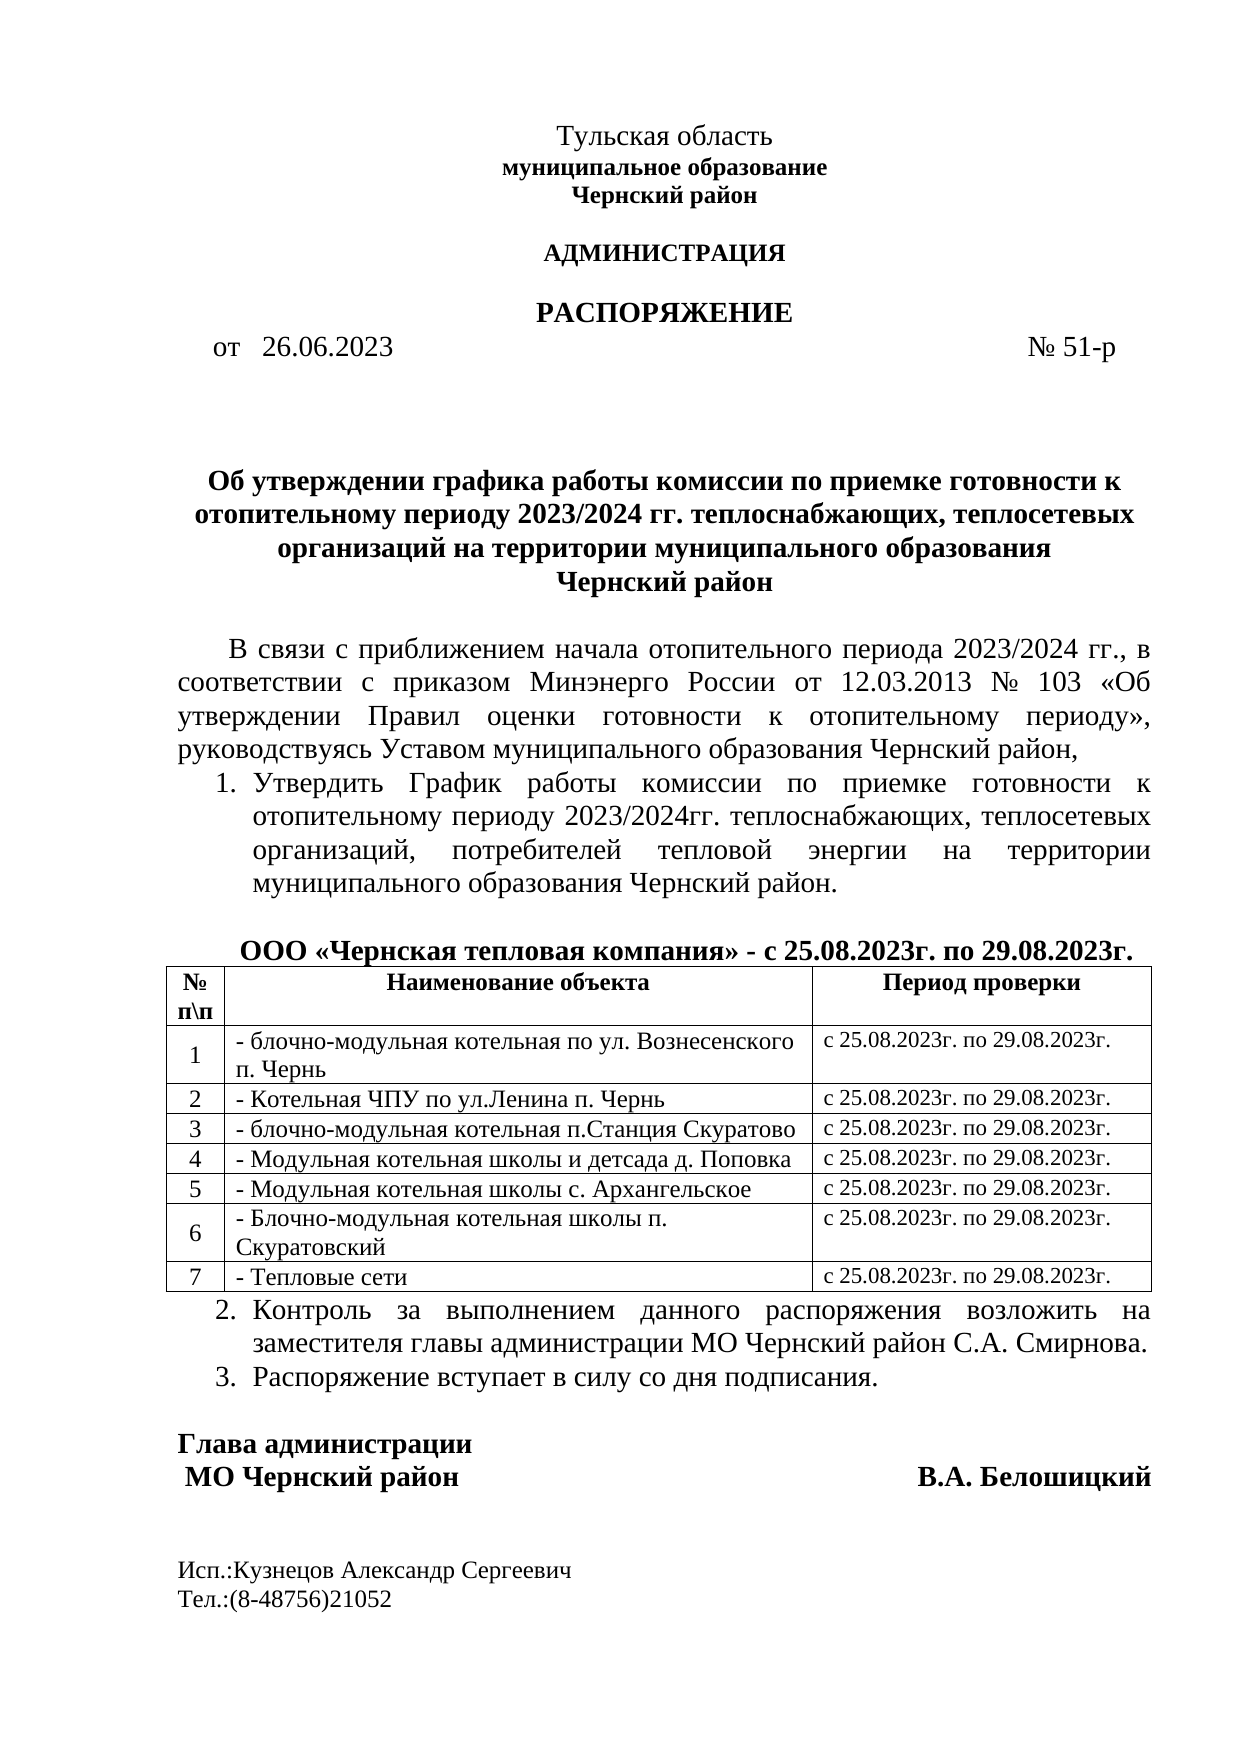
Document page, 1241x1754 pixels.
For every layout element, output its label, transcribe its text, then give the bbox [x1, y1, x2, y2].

table_cell - блочно-модульная котельная по ул. Вознесенского п. Чернь [225, 1026, 812, 1083]
table_cell - Блочно-модульная котельная школы п. Скуратовский [225, 1204, 812, 1261]
list Распоряжение вступает в силу со дня подписания. [215, 1359, 1152, 1392]
table_cell с 25.08.2023г. по 29.08.2023г. [813, 1174, 1151, 1202]
table_cell - Модульная котельная школы и детсада д. Поповка [225, 1144, 812, 1173]
text Тульская область [177, 118, 1152, 152]
table_cell - Котельная ЧПУ по ул.Ленина п. Чернь [225, 1084, 812, 1113]
text Об утверждении графика работы комиссии по приемке готовности к отопительному периоду 2023/2024 гг. теплоснабжающих, теплосетевых организаций на территории муниципального образования [177, 463, 1152, 564]
table_cell с 25.08.2023г. по 29.08.2023г. [813, 1144, 1151, 1173]
table_cell с 25.08.2023г. по 29.08.2023г. [813, 1262, 1151, 1291]
list Утвердить График работы комиссии по приемке готовности к отопительному периоду 2023/2024гг. теплоснабжающих, теплосетевых организаций, потребителей тепловой энергии на территории муниципального образования Чернский район. [215, 765, 1152, 899]
text Чернский район [177, 564, 1152, 597]
table_cell 4 [167, 1144, 224, 1173]
table_cell 5 [167, 1174, 224, 1202]
text муниципальное образование [177, 152, 1152, 180]
table_cell 2 [167, 1084, 224, 1113]
table_header № п\п [167, 967, 224, 1025]
table_cell с 25.08.2023г. по 29.08.2023г. [813, 1084, 1151, 1113]
table_header Наименование объекта [225, 967, 812, 1025]
table_cell - Тепловые сети [225, 1262, 812, 1291]
list Контроль за выполнением данного распоряжения возложить на заместителя главы администрации МО Чернский район С.А. Смирнова. [215, 1292, 1152, 1359]
table_cell с 25.08.2023г. по 29.08.2023г. [813, 1204, 1151, 1261]
table_cell - Модульная котельная школы с. Архангельское [225, 1174, 812, 1202]
table_cell с 25.08.2023г. по 29.08.2023г. [813, 1114, 1151, 1143]
table_cell - блочно-модульная котельная п.Станция Скуратово [225, 1114, 812, 1143]
text Чернский район [177, 180, 1152, 209]
table_cell 1 [167, 1026, 224, 1083]
table_header Период проверки [813, 967, 1151, 1025]
table_cell 7 [167, 1262, 224, 1291]
table_cell с 25.08.2023г. по 29.08.2023г. [813, 1026, 1151, 1083]
text ООО «Чернская тепловая компания» - с 25.08.2023г. по 29.08.2023г. [221, 933, 1152, 966]
table_header В.А. Белошицкий [664, 1426, 1163, 1493]
table_cell 3 [167, 1114, 224, 1143]
text от 26.06.2023 № 51-р [177, 329, 1152, 362]
text В связи с приближением начала отопительного периода 2023/2024 гг., в соответствии с приказом Минэнерго России от 12.03.2013 № 103 «Об утверждении Правил оценки готовности к отопительному периоду», руководствуясь Уставом муниципального образования Чернский район, [177, 631, 1152, 765]
text Исп.:Кузнецов Александр Сергеевич [177, 1555, 1152, 1584]
table_cell 6 [167, 1204, 224, 1261]
text АДМИНИСТРАЦИЯ [177, 238, 1152, 267]
text РАСПОРЯЖЕНИЕ [177, 295, 1152, 329]
table_header Глава администрации МО Чернский район [166, 1426, 664, 1493]
text Тел.:(8-48756)21052 [177, 1584, 1152, 1613]
